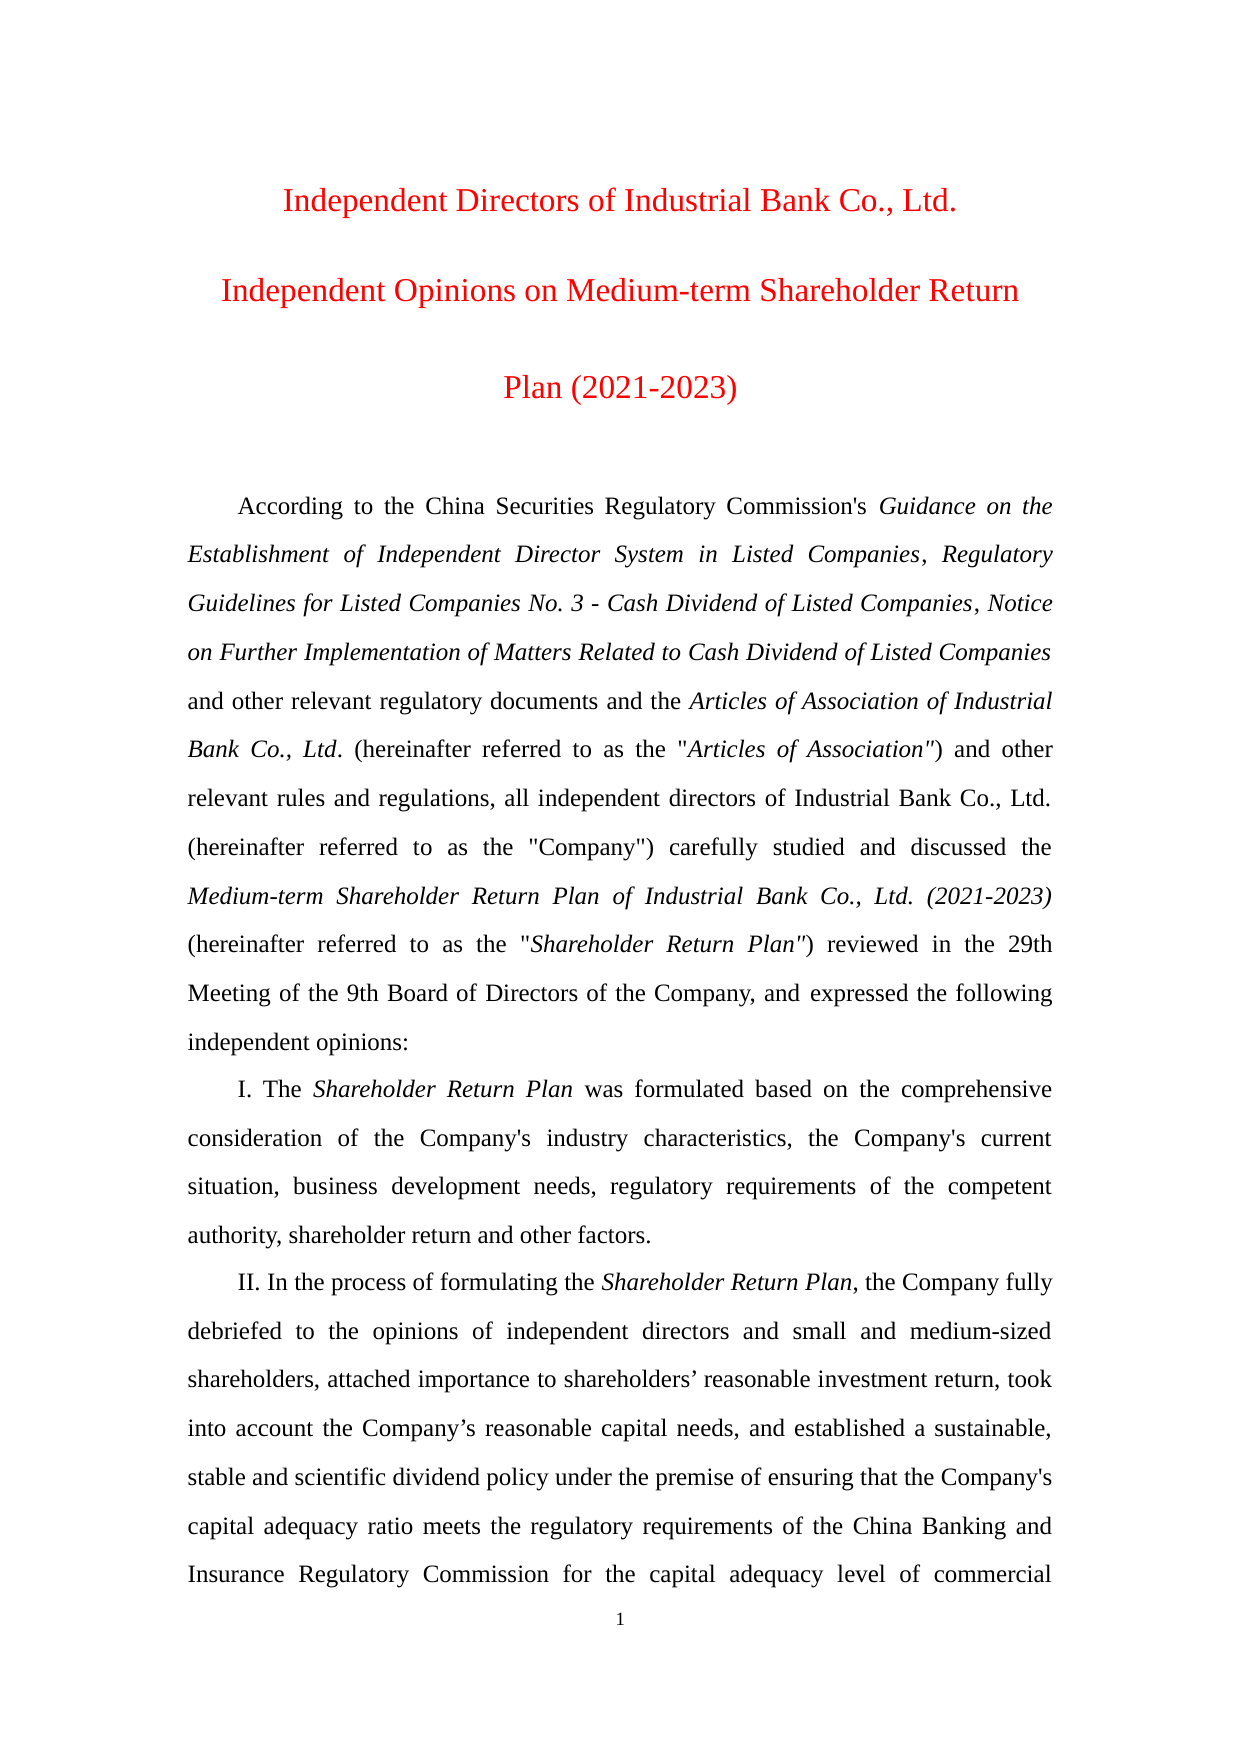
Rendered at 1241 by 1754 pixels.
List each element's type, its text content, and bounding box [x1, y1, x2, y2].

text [187, 1265, 1053, 1590]
text I. The Shareholder Return Plan was formulated based on the comprehensive consideration of the Company's industry characteristics, the Company's current situation, business development needs, regulatory requirements of the competent authority, shareholder return and other factors. [187, 1072, 1053, 1251]
text Independent Opinions on Medium-term Shareholder Return Plan (2021-2023) [187, 257, 1053, 419]
text Independent Directors of Industrial Bank Co., Ltd. [187, 167, 1053, 232]
text According to the China Securities Regulatory Commission's Guidance on the Establishment of Independent Director System in Listed Companies, Regulatory Guidelines for Listed Companies No. 3 - Cash Dividend of Listed Companies, Notice on Further Implementation of Matters Related to Cash Dividend of Listed Companies and other relevant regulatory documents and the Articles of Association of Industrial Bank Co., Ltd. (hereinafter referred to as the "Articles of Association") and other relevant rules and regulations, all independent directors of Industrial Bank Co., Ltd. (hereinafter referred to as the "Company") carefully studied and discussed the Medium-term Shareholder Return Plan of Industrial Bank Co., Ltd. (2021-2023) (hereinafter referred to as the "Shareholder Return Plan") reviewed in the 29th Meeting of the 9th Board of Directors of the Company, and expressed the following independent opinions: [187, 489, 1053, 1058]
